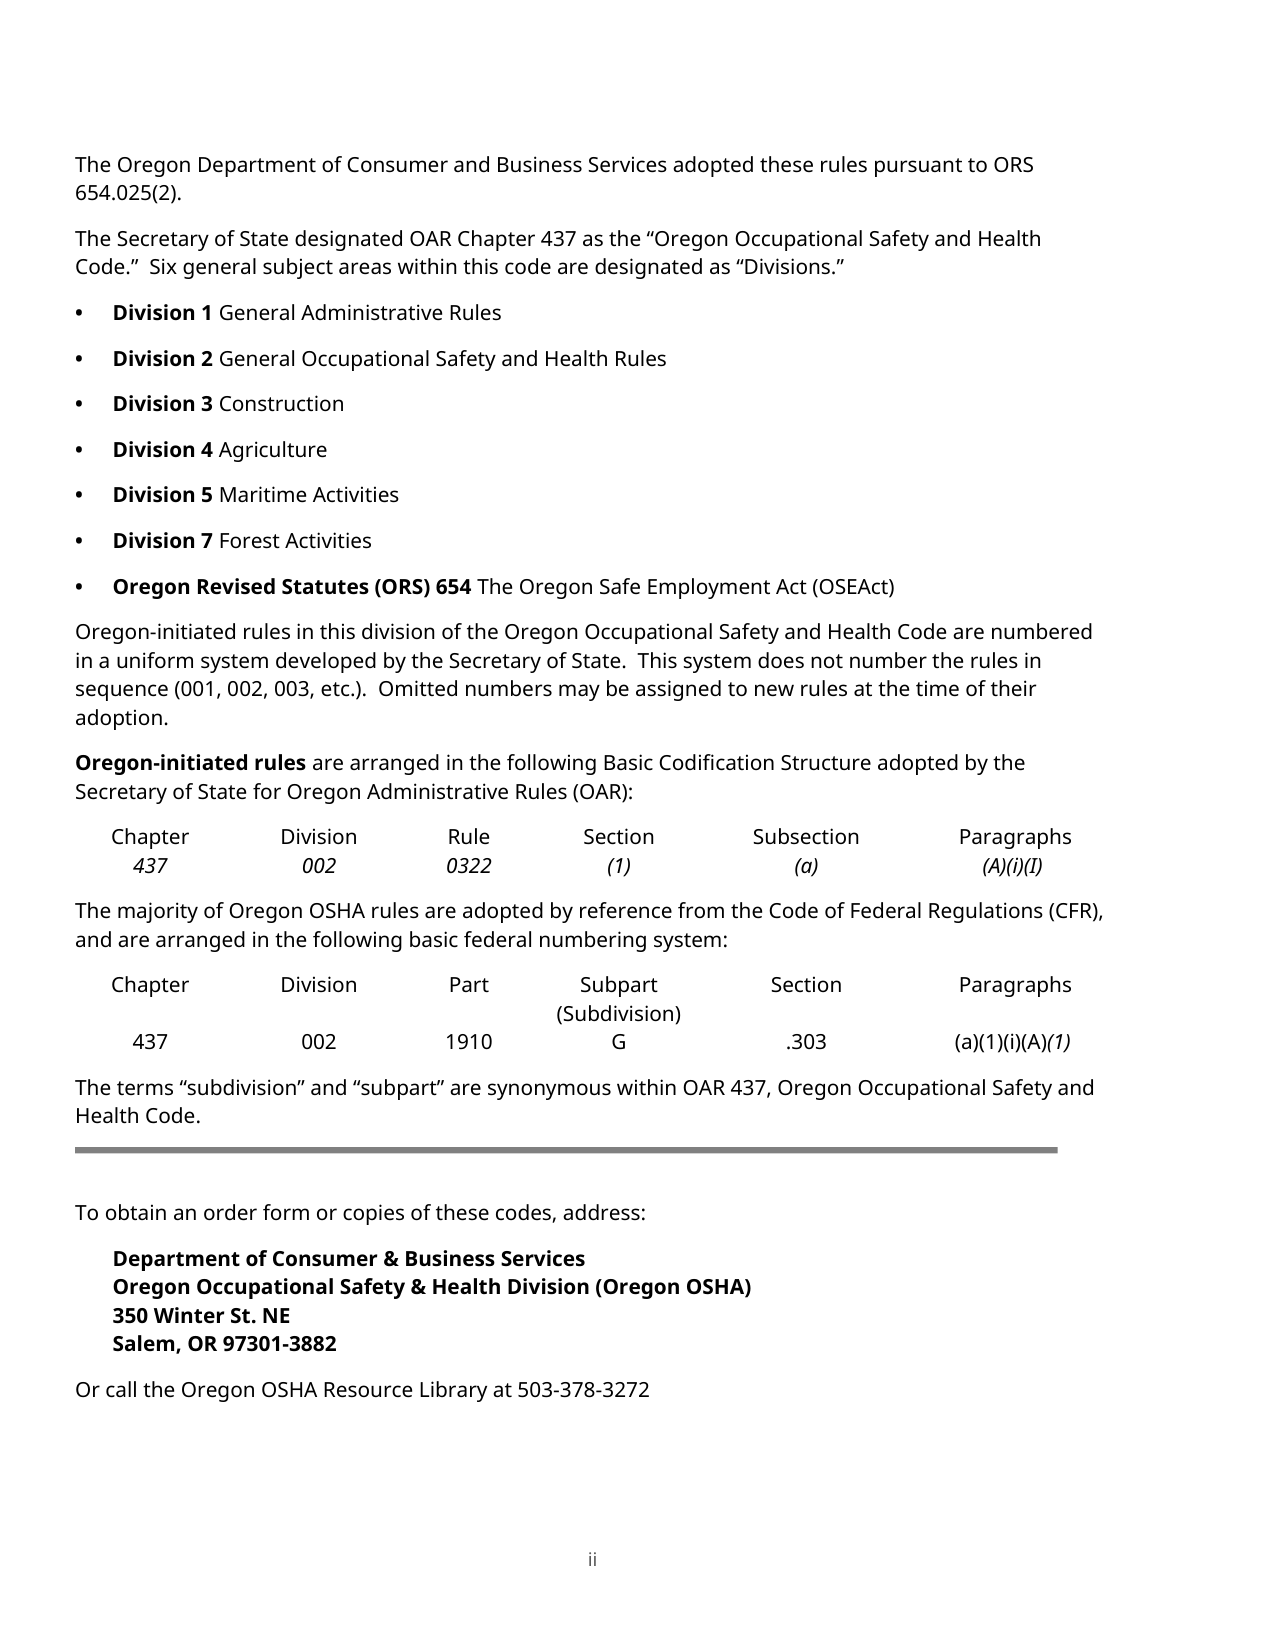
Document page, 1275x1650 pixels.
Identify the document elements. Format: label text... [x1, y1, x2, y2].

text • Division 2 General Occupational Safety and Health Rules [75, 344, 1110, 372]
text The terms “subdivision” and “subpart” are synonymous within OAR 437, Oregon Occupational Safety and Health Code. [75, 1073, 1110, 1130]
text To obtain an order form or copies of these codes, address: [75, 1198, 1110, 1227]
text Chapter Division Rule Section Subsection Paragraphs 437 002 0322 (1) (a) (A)(i)(I) [75, 822, 1110, 879]
text Chapter Division Part Subpart Section Paragraphs (Subdivision) 437 002 1910 G .303 (a)(1)(i)(A)(1) [75, 971, 1110, 1056]
text Oregon-initiated rules are arranged in the following Basic Codification Structure adopted by the Secretary of State for Oregon Administrative Rules (OAR): [75, 748, 1110, 805]
text • Division 3 Construction [75, 389, 1110, 418]
text The majority of Oregon OSHA rules are adopted by reference from the Code of Federal Regulations (CFR), and are arranged in the following basic federal numbering system: [75, 897, 1110, 953]
text • Oregon Revised Statutes (ORS) 654 The Oregon Safe Employment Act (OSEAct) [75, 572, 1110, 600]
text • Division 5 Maritime Activities [75, 481, 1110, 509]
text Department of Consumer & Business Services Oregon Occupational Safety & Health Division (Oregon OSHA) 350 Winter St. NE Salem, OR 97301-3882 [112, 1244, 1110, 1358]
text The Oregon Department of Consumer and Business Services adopted these rules pursuant to ORS 654.025(2). [75, 150, 1110, 207]
text The Secretary of State designated OAR Chapter 437 as the “Oregon Occupational Safety and Health Code.” Six general subject areas within this code are designated as “Divisions.” [75, 224, 1110, 281]
text Or call the Oregon OSHA Resource Library at 503-378-3272 [75, 1375, 1110, 1403]
text • Division 1 General Administrative Rules [75, 298, 1110, 327]
text • Division 4 Agriculture [75, 435, 1110, 463]
text • Division 7 Forest Activities [75, 526, 1110, 555]
text Oregon-initiated rules in this division of the Oregon Occupational Safety and Health Code are numbered in a uniform system developed by the Secretary of State. This system does not number the rules in sequence (001, 002, 003, etc.). Omitted numbers may be assigned to new rules at the time of their adoption. [75, 617, 1110, 731]
